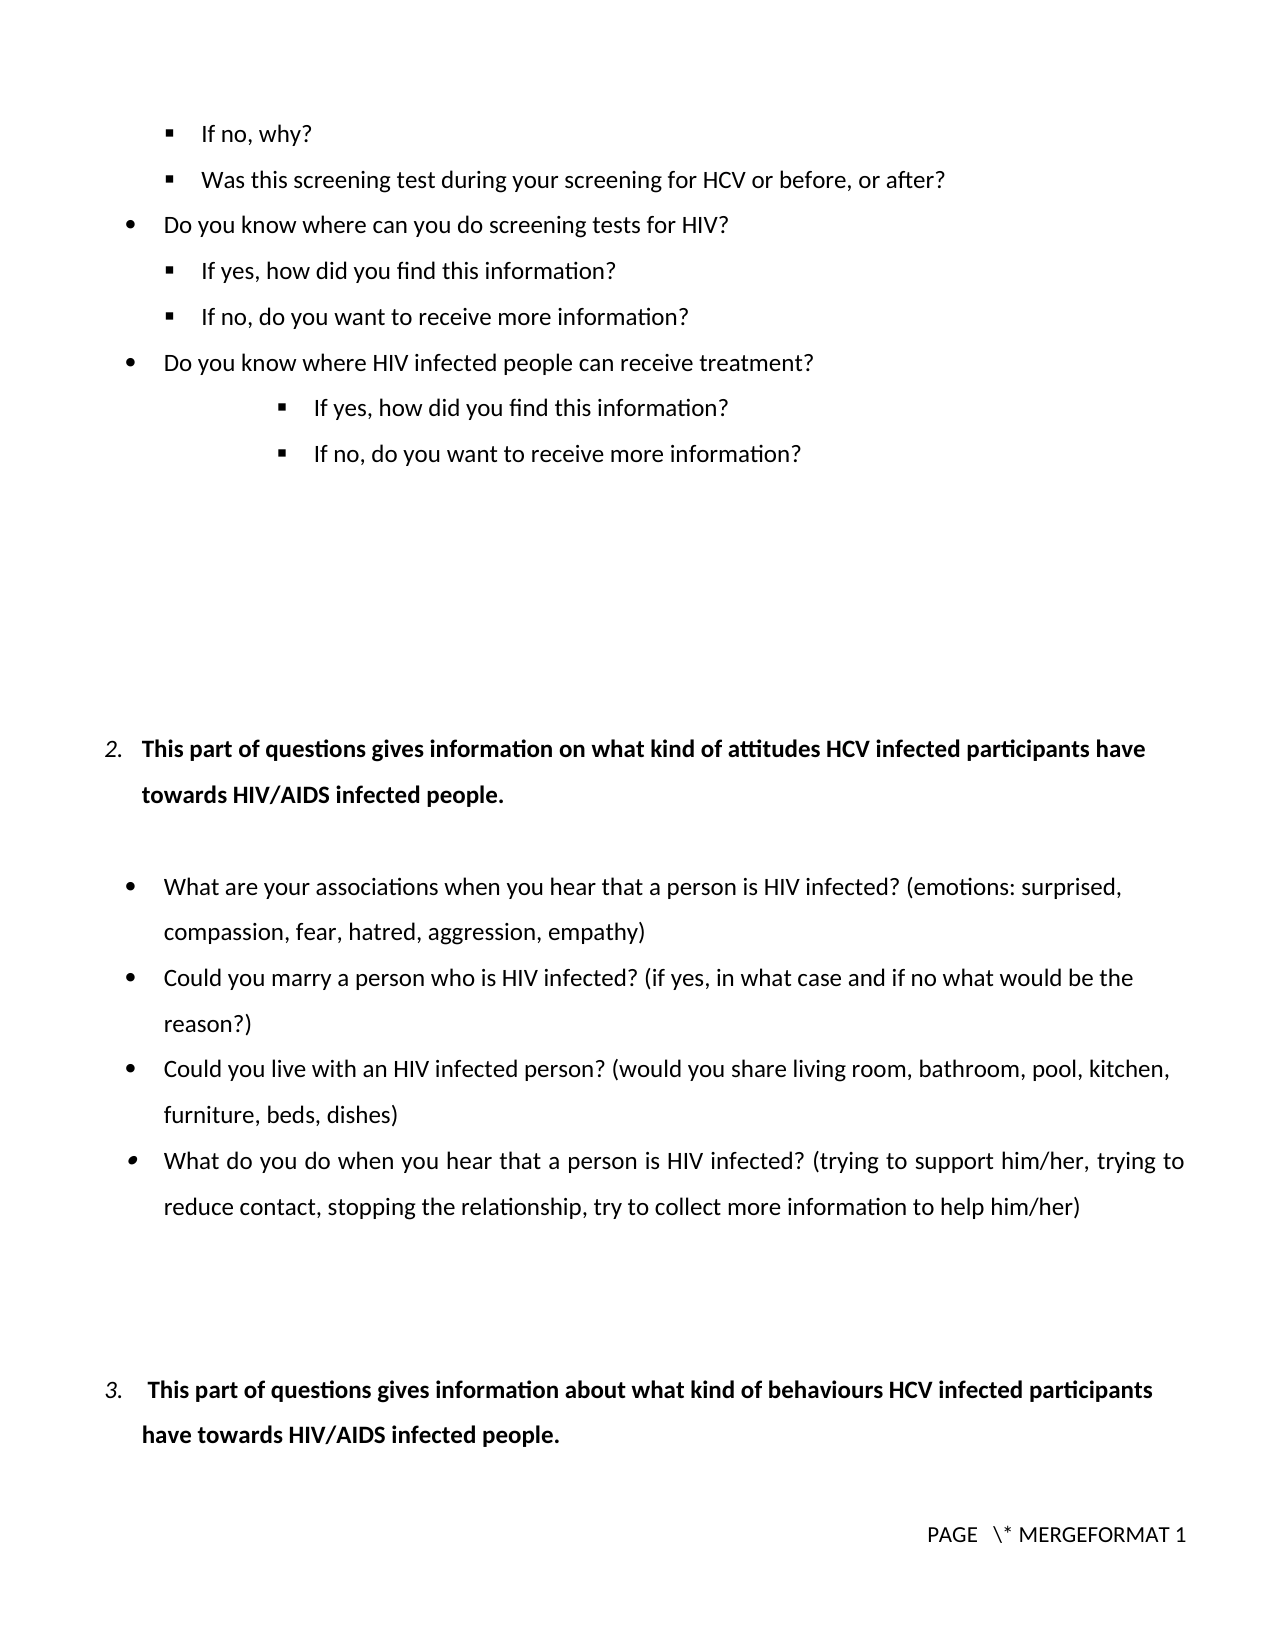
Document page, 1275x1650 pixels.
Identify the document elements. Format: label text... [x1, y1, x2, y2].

list What do you do when you hear that a person is HIV infected? (trying to support him/her, trying to reduce contact, stopping the relationship, try to collect more information to help him/her) [126, 1145, 1186, 1221]
list If no, do you want to receive more information? [163, 301, 1186, 332]
list This part of questions gives information about what kind of behaviours HCV infected participants have towards HIV/AIDS infected people. [104, 1374, 1186, 1450]
list Do you know where can you do screening tests for HIV? [126, 209, 1186, 240]
list Could you marry a person who is HIV infected? (if yes, in what case and if no what would be the reason?) [126, 962, 1186, 1038]
list What are your associations when you hear that a person is HIV infected? (emotions: surprised, compassion, fear, hatred, aggression, empathy) [126, 871, 1186, 947]
list This part of questions gives information on what kind of attitudes HCV infected participants have towards HIV/AIDS infected people. [104, 733, 1186, 810]
list If yes, how did you find this information? [276, 392, 1186, 423]
list Was this screening test during your screening for HCV or before, or after? [163, 164, 1186, 194]
list Do you know where HIV infected people can receive treatment? [126, 347, 1186, 377]
list If no, why? [163, 118, 1186, 149]
list If no, do you want to receive more information? [276, 438, 1186, 469]
list Could you live with an HIV infected person? (would you share living room, bathroom, pool, kitchen, furniture, beds, dishes) [126, 1054, 1186, 1130]
list If yes, how did you find this information? [163, 255, 1186, 286]
